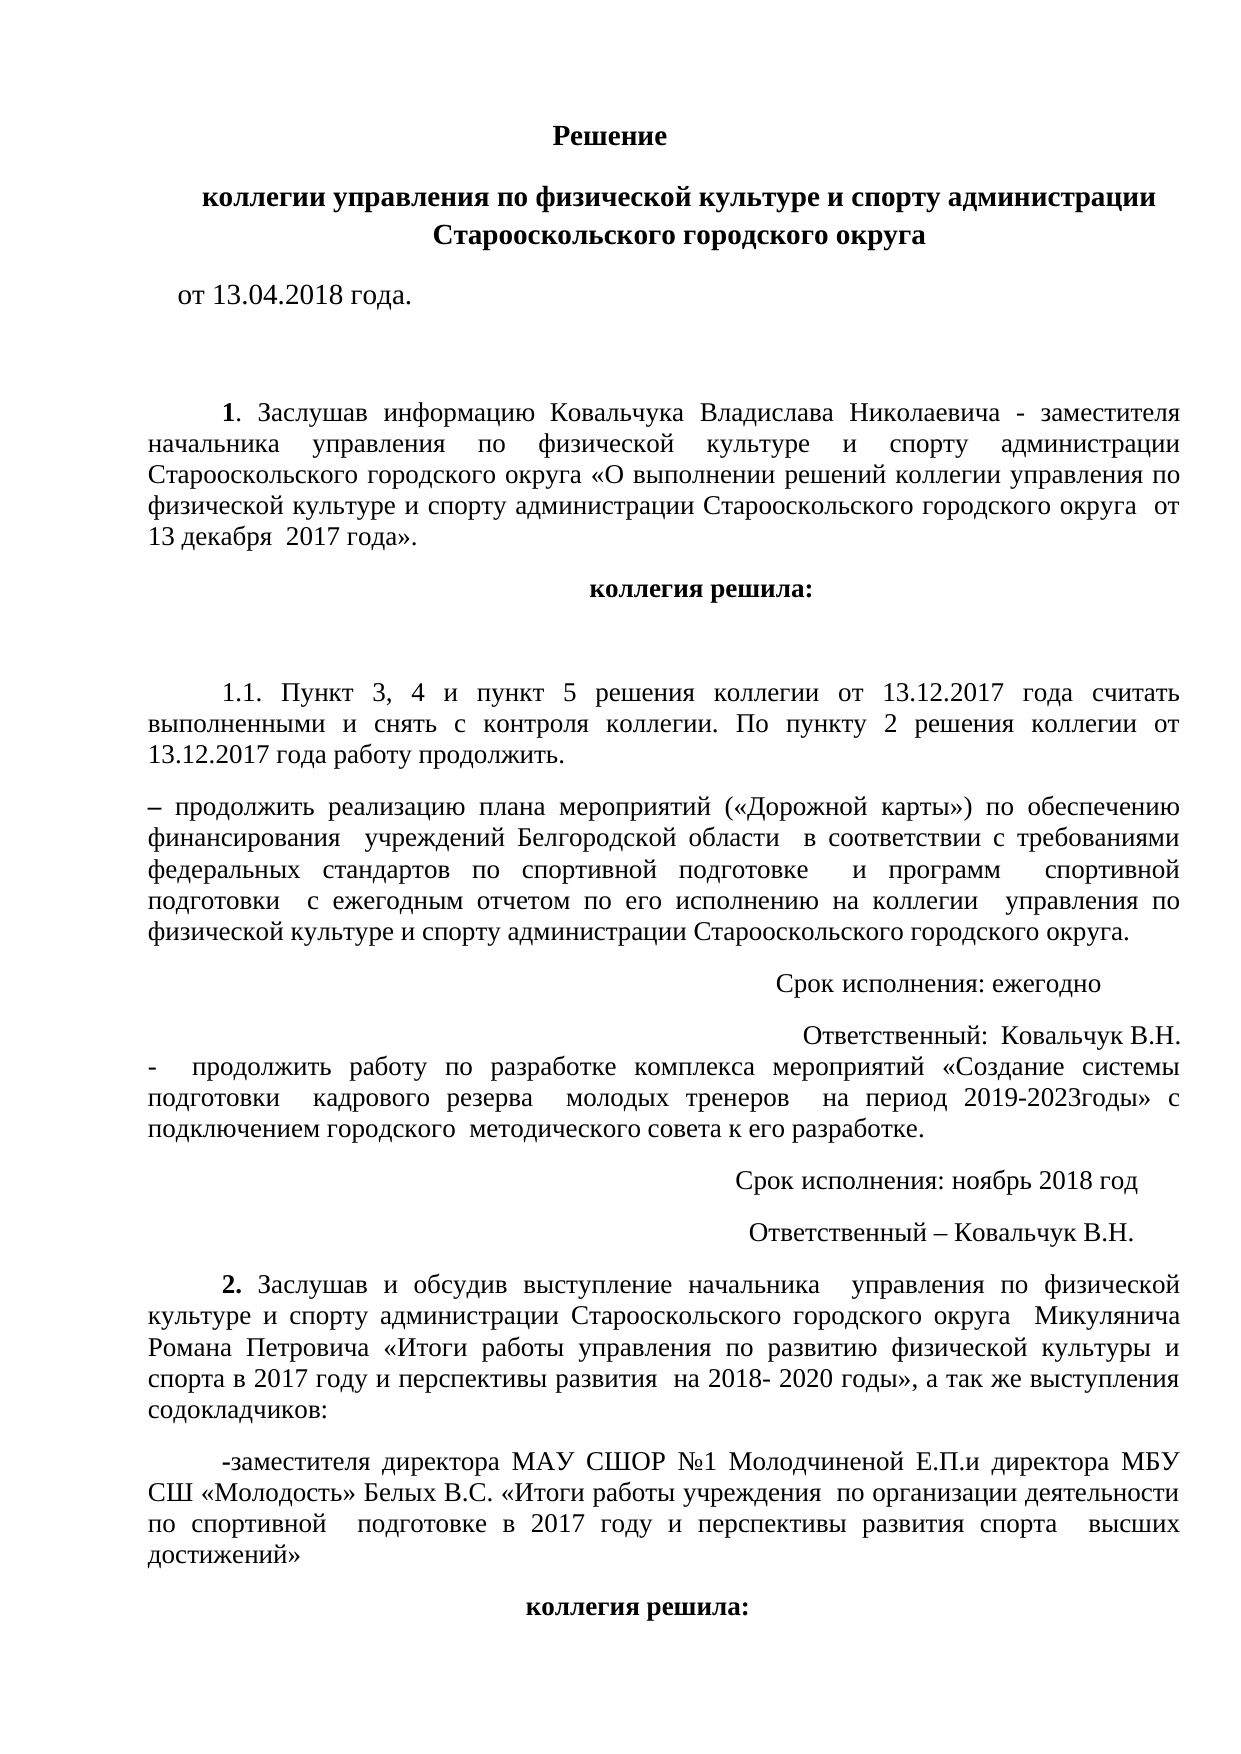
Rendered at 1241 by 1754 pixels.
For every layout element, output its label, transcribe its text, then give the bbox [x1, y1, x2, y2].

text Решение [177, 118, 1181, 152]
text Ответственный: Ковальчук В.Н. - продолжить работу по разработке комплекса мероприятий «Создание системы подготовки кадрового резерва молодых тренеров на период 2019-2023годы» с подключением городского методического совета к его разработке. [148, 1019, 1181, 1143]
text 1. Заслушав информацию Ковальчука Владислава Николаевича - заместителя начальника управления по физической культуре и спорту администрации Старооскольского городского округа «О выполнении решений коллегии управления по физической культуре и спорту администрации Старооскольского городского округа от 13 декабря 2017 года». [148, 396, 1181, 551]
text от 13.04.2018 года. [177, 277, 1181, 310]
text коллегия решила: [148, 572, 1181, 603]
text коллегии управления по физической культуре и спорту администрации Старооскольского городского округа [177, 179, 1181, 251]
text 1.1. Пункт 3, 4 и пункт 5 решения коллегии от 13.12.2017 года считать выполненными и снять с контроля коллегии. По пункту 2 решения коллегии от 13.12.2017 года работу продолжить. [148, 676, 1181, 769]
text Ответственный – Ковальчук В.Н. [148, 1216, 1181, 1247]
text -заместителя директора МАУ СШОР №1 Молодчиненой Е.П.и директора МБУ СШ «Молодость» Белых В.С. «Итоги работы учреждения по организации деятельности по спортивной подготовке в 2017 году и перспективы развития спорта высших достижений» [148, 1445, 1181, 1569]
text 2. Заслушав и обсудив выступление начальника управления по физической культуре и спорту администрации Старооскольского городского округа Микулянича Романа Петровича «Итоги работы управления по развитию физической культуры и спорта в 2017 году и перспективы развития на 2018- 2020 годы», а так же выступления содокладчиков: [148, 1268, 1181, 1424]
text Срок исполнения: ежегодно [148, 967, 1181, 998]
text коллегия решила: [148, 1590, 1181, 1621]
text Срок исполнения: ноябрь 2018 год [148, 1164, 1181, 1196]
text – продолжить реализацию плана мероприятий («Дорожной карты») по обеспечению финансирования учреждений Белгородской области в соответствии с требованиями федеральных стандартов по спортивной подготовке и программ спортивной подготовки с ежегодным отчетом по его исполнению на коллегии управления по физической культуре и спорту администрации Старооскольского городского округа. [148, 790, 1181, 946]
